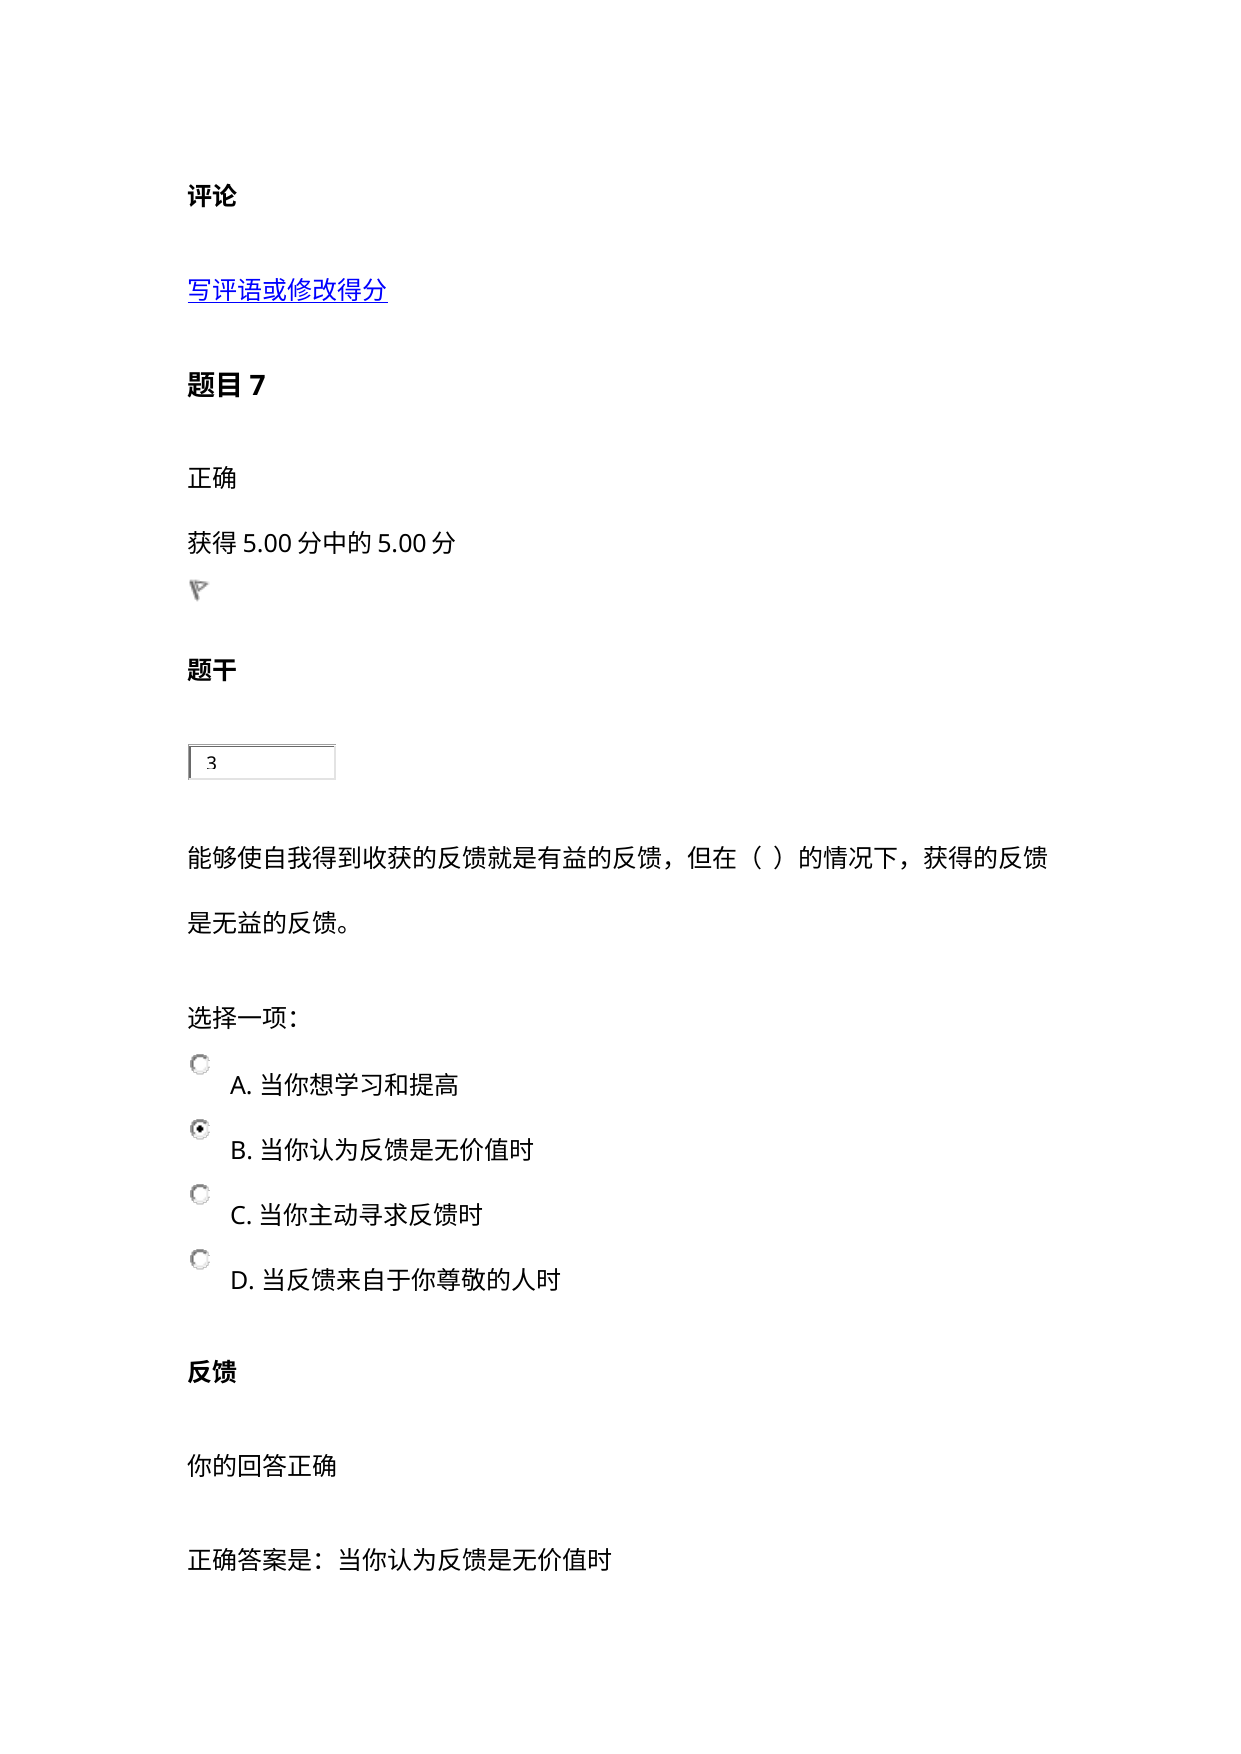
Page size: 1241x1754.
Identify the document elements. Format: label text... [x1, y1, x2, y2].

text C. 当你主动寻求反馈时 [187, 1179, 1053, 1244]
text 题目7 [187, 350, 1053, 415]
text 评论 [187, 162, 1053, 227]
text 反馈 [187, 1338, 1053, 1403]
text 选择一项： [187, 984, 1053, 1049]
text D. 当反馈来自于你尊敬的人时 [187, 1244, 1053, 1309]
text 你的回答正确 [187, 1432, 1053, 1497]
text 题干 [187, 636, 1053, 701]
text 能够使自我得到收获的反馈就是有益的反馈，但在（ ）的情况下，获得的反馈是无益的反馈。 [187, 824, 1053, 954]
text 正确答案是：当你认为反馈是无价值时 [187, 1526, 1053, 1591]
text 正确 [187, 444, 1053, 509]
text A. 当你想学习和提高 [187, 1049, 1053, 1114]
picture [187, 577, 213, 603]
text B. 当你认为反馈是无价值时 [187, 1114, 1053, 1179]
text 写评语或修改得分 [187, 256, 1053, 321]
text 获得5.00分中的5.00分 [187, 509, 1053, 574]
